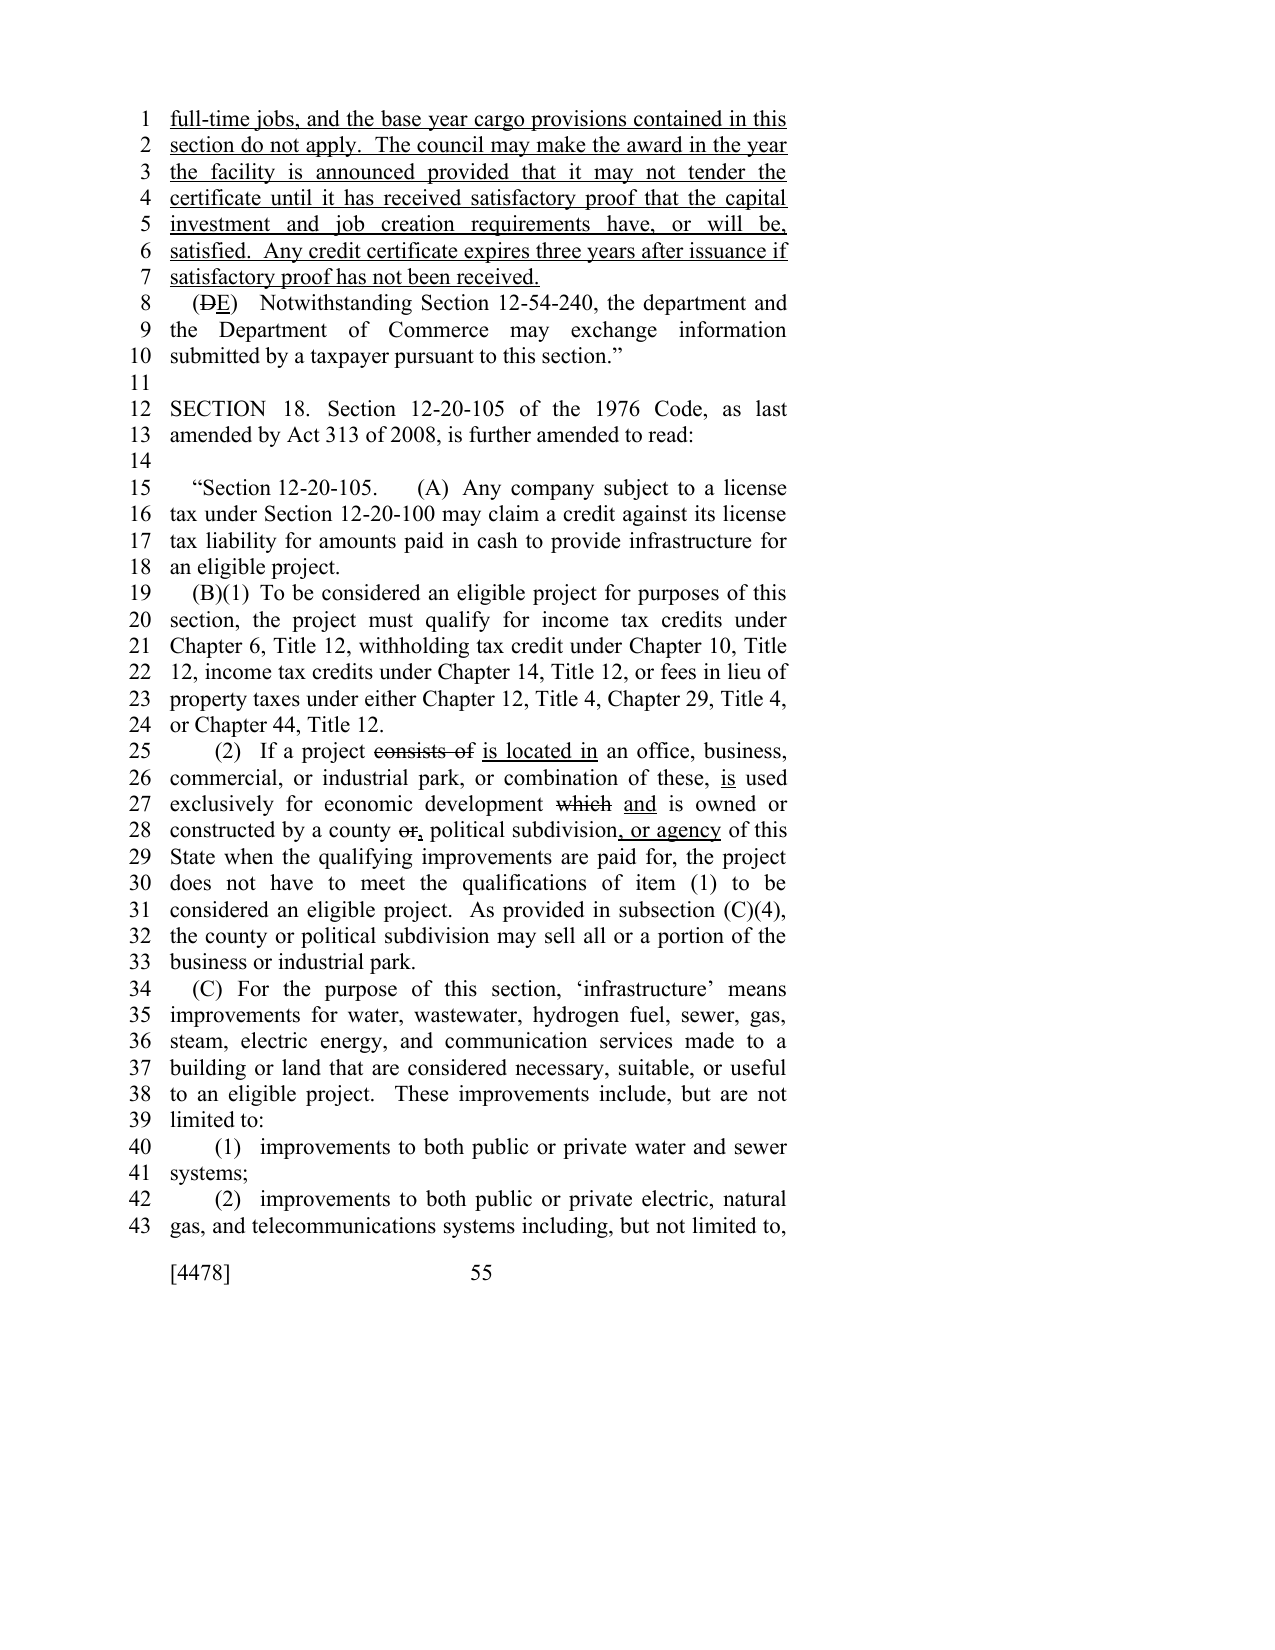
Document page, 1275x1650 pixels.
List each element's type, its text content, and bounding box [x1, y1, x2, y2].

text (C) For the purpose of this section, ‘infrastructure’ means improvements for water, wastewater, hydrogen fuel, sewer, gas, steam, electric energy, and communication services made to a building or land that are considered necessary, suitable, or useful to an eligible project. These improvements include, but are not limited to: [169, 975, 787, 1133]
text (1) improvements to both public or private water and sewer systems; [169, 1133, 787, 1186]
text SECTION 18. Section 12-20-105 of the 1976 Code, as last amended by Act 313 of 2008, is further amended to read: [169, 395, 787, 448]
text (B)(1) To be considered an eligible project for purposes of this section, the project must qualify for income tax credits under Chapter 6, Title 12, withholding tax credit under Chapter 10, Title 12, income tax credits under Chapter 14, Title 12, or fees in lieu of property taxes under either Chapter 12, Title 4, Chapter 29, Title 4, or Chapter 44, Title 12. [169, 579, 787, 737]
text (DE) Notwithstanding Section 12-54-240, the department and the Department of Commerce may exchange information submitted by a taxpayer pursuant to this section.” [169, 289, 787, 368]
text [169, 1186, 787, 1238]
text (2) If a project consists of is located in an office, business, commercial, or industrial park, or combination of these, is used exclusively for economic development which and is owned or constructed by a county or, political subdivision, or agency of this State when the qualifying improvements are paid for, the project does not have to meet the qualifications of item (1) to be considered an eligible project. As provided in subsection (C)(4), the county or political subdivision may sell all or a portion of the business or industrial park. [169, 737, 787, 975]
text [169, 105, 787, 128]
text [169, 129, 787, 154]
text “Section 12-20-105. (A) Any company subject to a license tax under Section 12-20-100 may claim a credit against its license tax liability for amounts paid in cash to provide infrastructure for an eligible project. [169, 474, 787, 579]
